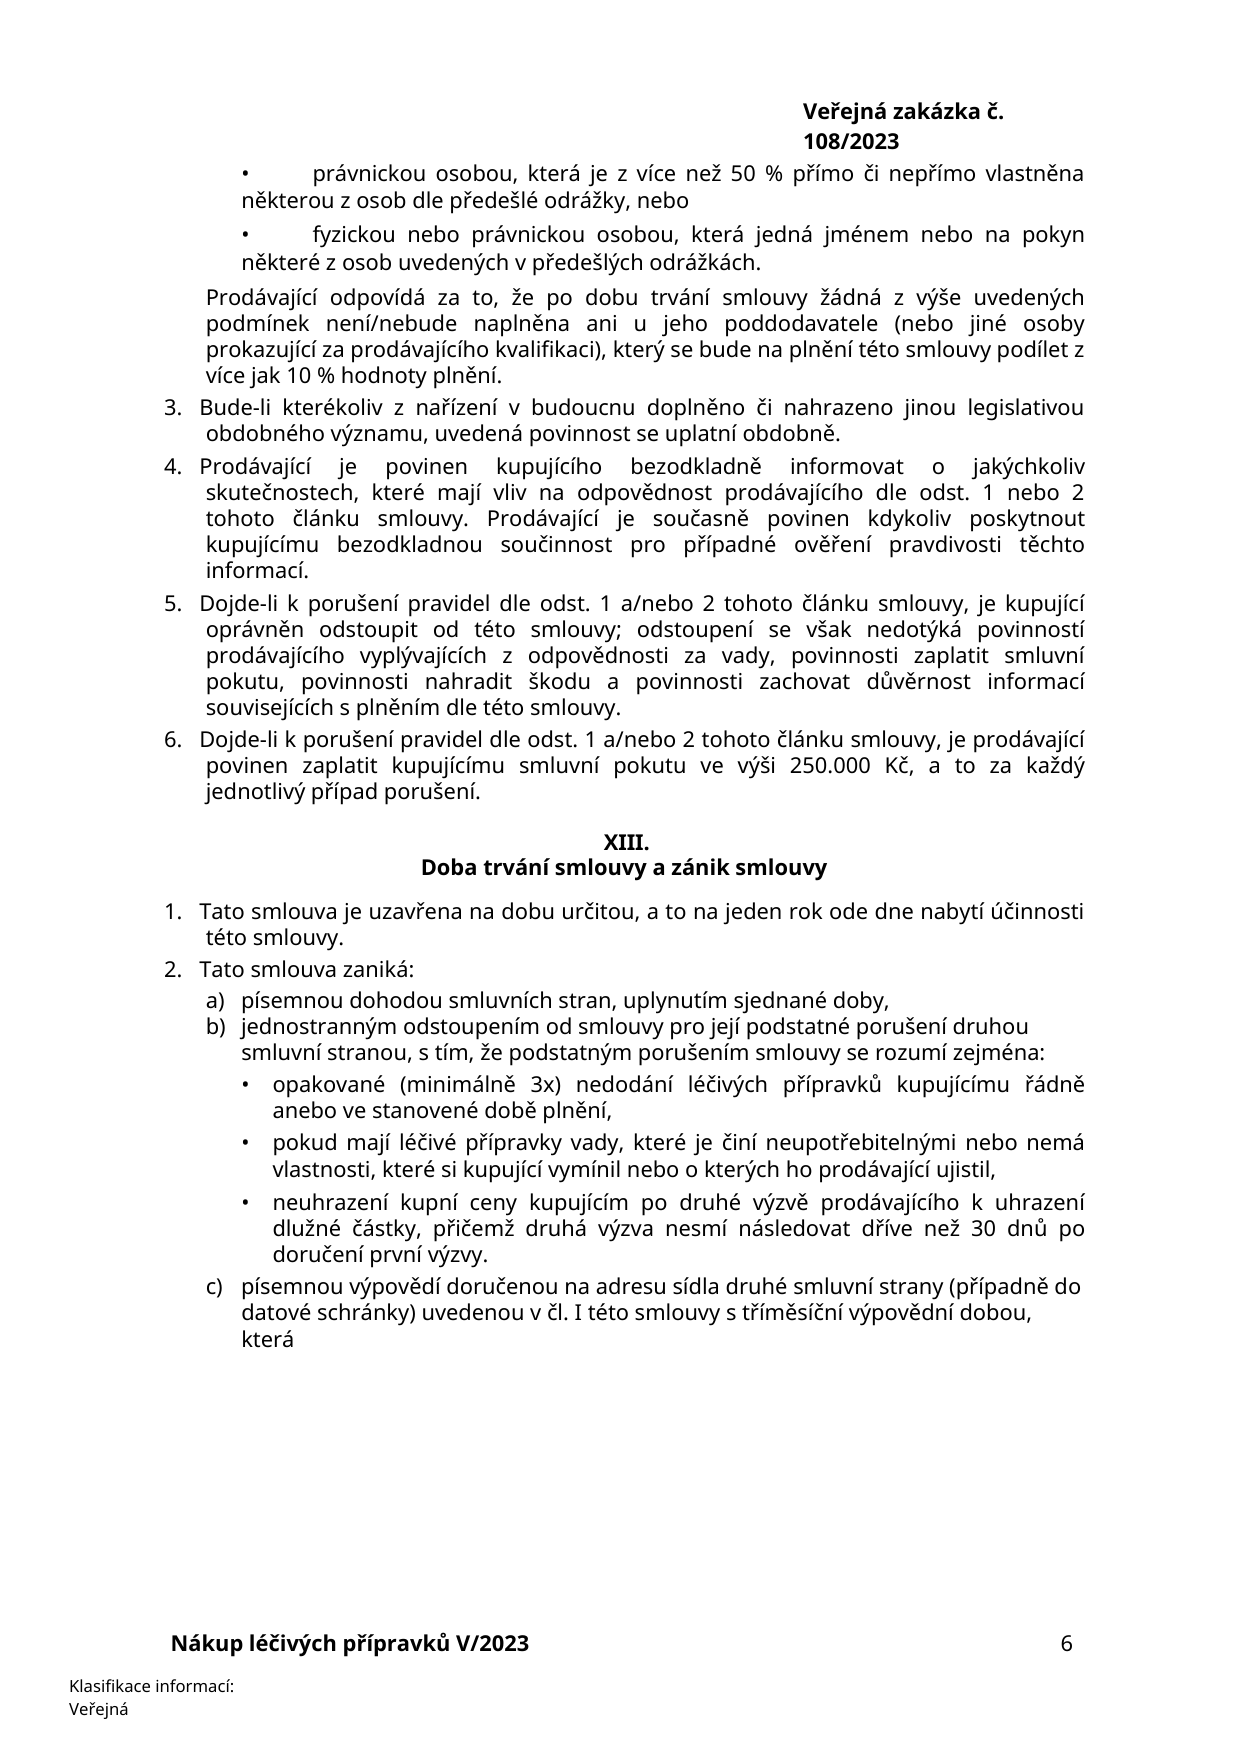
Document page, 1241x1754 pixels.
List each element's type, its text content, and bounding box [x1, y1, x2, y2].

list Dojde-li k porušení pravidel dle odst. 1 a/nebo 2 tohoto článku smlouvy, je prodávající povinen zaplatit kupujícímu smluvní pokutu ve výši 250.000 Kč, a to za každý jednotlivý případ porušení. [164, 727, 1086, 805]
list fyzickou nebo právnickou osobou, která jedná jménem nebo na pokyn některé z osob uvedených v předešlých odrážkách. [241, 220, 1086, 276]
list Bude-li kterékoliv z nařízení v budoucnu doplněno či nahrazeno jinou legislativou obdobného významu, uvedená povinnost se uplatní obdobně. [164, 394, 1086, 447]
text Doba trvání smlouvy a zánik smlouvy [164, 858, 1084, 880]
list Tato smlouva je uzavřena na dobu určitou, a to na jeden rok ode dne nabytí účinnosti této smlouvy. [164, 899, 1086, 950]
list jednostranným odstoupením od smlouvy pro její podstatné porušení druhou smluvní stranou, s tím, že podstatným porušením smlouvy se rozumí zejména: [206, 1013, 1086, 1065]
list písemnou výpovědí doručenou na adresu sídla druhé smluvní strany (případně do datové schránky) uvedenou v čl. I této smlouvy s tříměsíční výpovědní dobou, která [206, 1273, 1086, 1352]
list právnickou osobou, která je z více než 50 % přímo či nepřímo vlastněna některou z osob dle předešlé odrážky, nebo [241, 159, 1086, 214]
list Dojde-li k porušení pravidel dle odst. 1 a/nebo 2 tohoto článku smlouvy, je kupující oprávněn odstoupit od této smlouvy; odstoupení se však nedotýká povinností prodávajícího vyplývajících z odpovědnosti za vady, povinnosti zaplatit smluvní pokutu, povinnosti nahradit škodu a povinnosti zachovat důvěrnost informací souvisejících s plněním dle této smlouvy. [164, 590, 1086, 720]
list neuhrazení kupní ceny kupujícím po druhé výzvě prodávajícího k uhrazení dlužné částky, přičemž druhá výzva nesmí následovat dříve než 30 dnů po doručení první výzvy. [241, 1189, 1086, 1267]
text XIII. [603, 833, 1086, 855]
list Prodávající je povinen kupujícího bezodkladně informovat o jakýchkoliv skutečnostech, které mají vliv na odpovědnost prodávajícího dle odst. 1 nebo 2 tohoto článku smlouvy. Prodávající je současně povinen kdykoliv poskytnout kupujícímu bezodkladnou součinnost pro případné ověření pravdivosti těchto informací. [164, 454, 1086, 584]
text Prodávající odpovídá za to, že po dobu trvání smlouvy žádná z výše uvedených podmínek není/nebude naplněna ani u jeho poddodavatele (nebo jiné osoby prokazující za prodávajícího kvalifikaci), který se bude na plnění této smlouvy podílet z více jak 10 % hodnoty plnění. [206, 284, 1086, 388]
list opakované (minimálně 3x) nedodání léčivých přípravků kupujícímu řádně anebo ve stanovené době plnění, [241, 1072, 1086, 1124]
list pokud mají léčivé přípravky vady, které je činí neupotřebitelnými nebo nemá vlastnosti, které si kupující vymínil nebo o kterých ho prodávající ujistil, [241, 1129, 1086, 1182]
list písemnou dohodou smluvních stran, uplynutím sjednané doby, [206, 991, 1086, 1013]
list Tato smlouva zaniká: [164, 959, 1086, 981]
